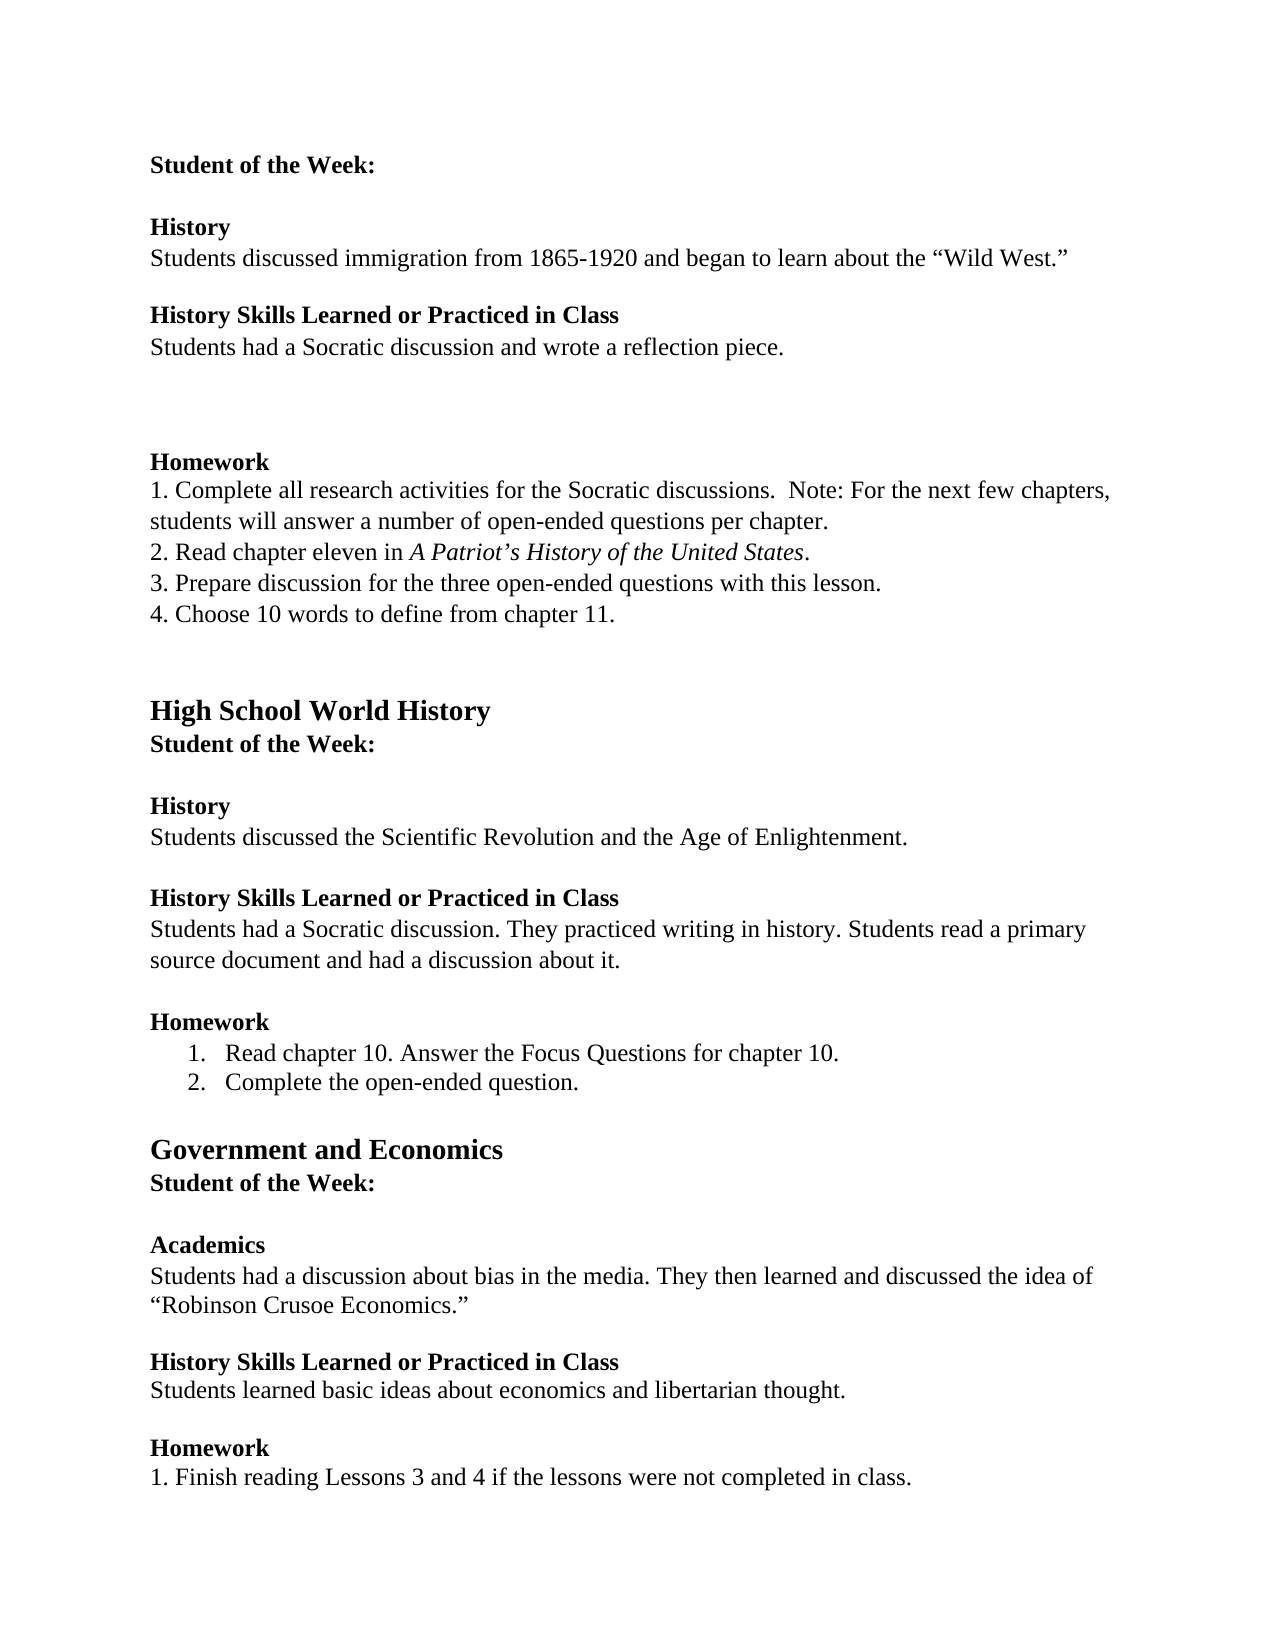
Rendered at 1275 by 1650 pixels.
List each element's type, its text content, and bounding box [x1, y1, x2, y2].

text Students had a Socratic discussion and wrote a reflection piece. [150, 332, 1125, 360]
text 3. Prepare discussion for the three open-ended questions with this lesson. [150, 568, 1125, 597]
list Read chapter 10. Answer the Focus Questions for chapter 10. [187, 1038, 1125, 1067]
text Students discussed immigration from 1865-1920 and began to learn about the “Wild West.” [150, 243, 1125, 272]
text History [150, 791, 1125, 820]
text 1. Complete all research activities for the Socratic discussions. Note: For the next few chapters, students will answer a number of open-ended questions per chapter. [150, 475, 1125, 535]
text Students discussed the Scientific Revolution and the Age of Enlightenment. [150, 822, 1125, 851]
text Student of the Week: [150, 1168, 1125, 1197]
text History [150, 212, 1125, 241]
text High School World History [150, 693, 1125, 726]
text Government and Economics [150, 1132, 1125, 1166]
text Homework [150, 1433, 1125, 1462]
list Complete the open-ended question. [187, 1067, 1125, 1096]
text 4. Choose 10 words to define from chapter 11. [150, 599, 1125, 628]
text Students learned basic ideas about economics and libertarian thought. [150, 1376, 1125, 1404]
text Students had a discussion about bias in the media. They then learned and discussed the idea of “Robinson Crusoe Economics.” [150, 1261, 1125, 1319]
text History Skills Learned or Practiced in Class [150, 883, 1125, 912]
text Homework [150, 1007, 1125, 1036]
text History Skills Learned or Practiced in Class [150, 301, 1125, 329]
text Academics [150, 1230, 1125, 1259]
text 2. Read chapter eleven in A Patriot’s History of the United States. [150, 537, 1125, 566]
text 1. Finish reading Lessons 3 and 4 if the lessons were not completed in class. [150, 1462, 1125, 1491]
text History Skills Learned or Practiced in Class [150, 1347, 1125, 1376]
text Student of the Week: [150, 729, 1125, 758]
text Student of the Week: [150, 150, 1125, 179]
text Homework [150, 447, 1125, 475]
text Students had a Socratic discussion. They practiced writing in history. Students read a primary source document and had a discussion about it. [150, 914, 1125, 974]
